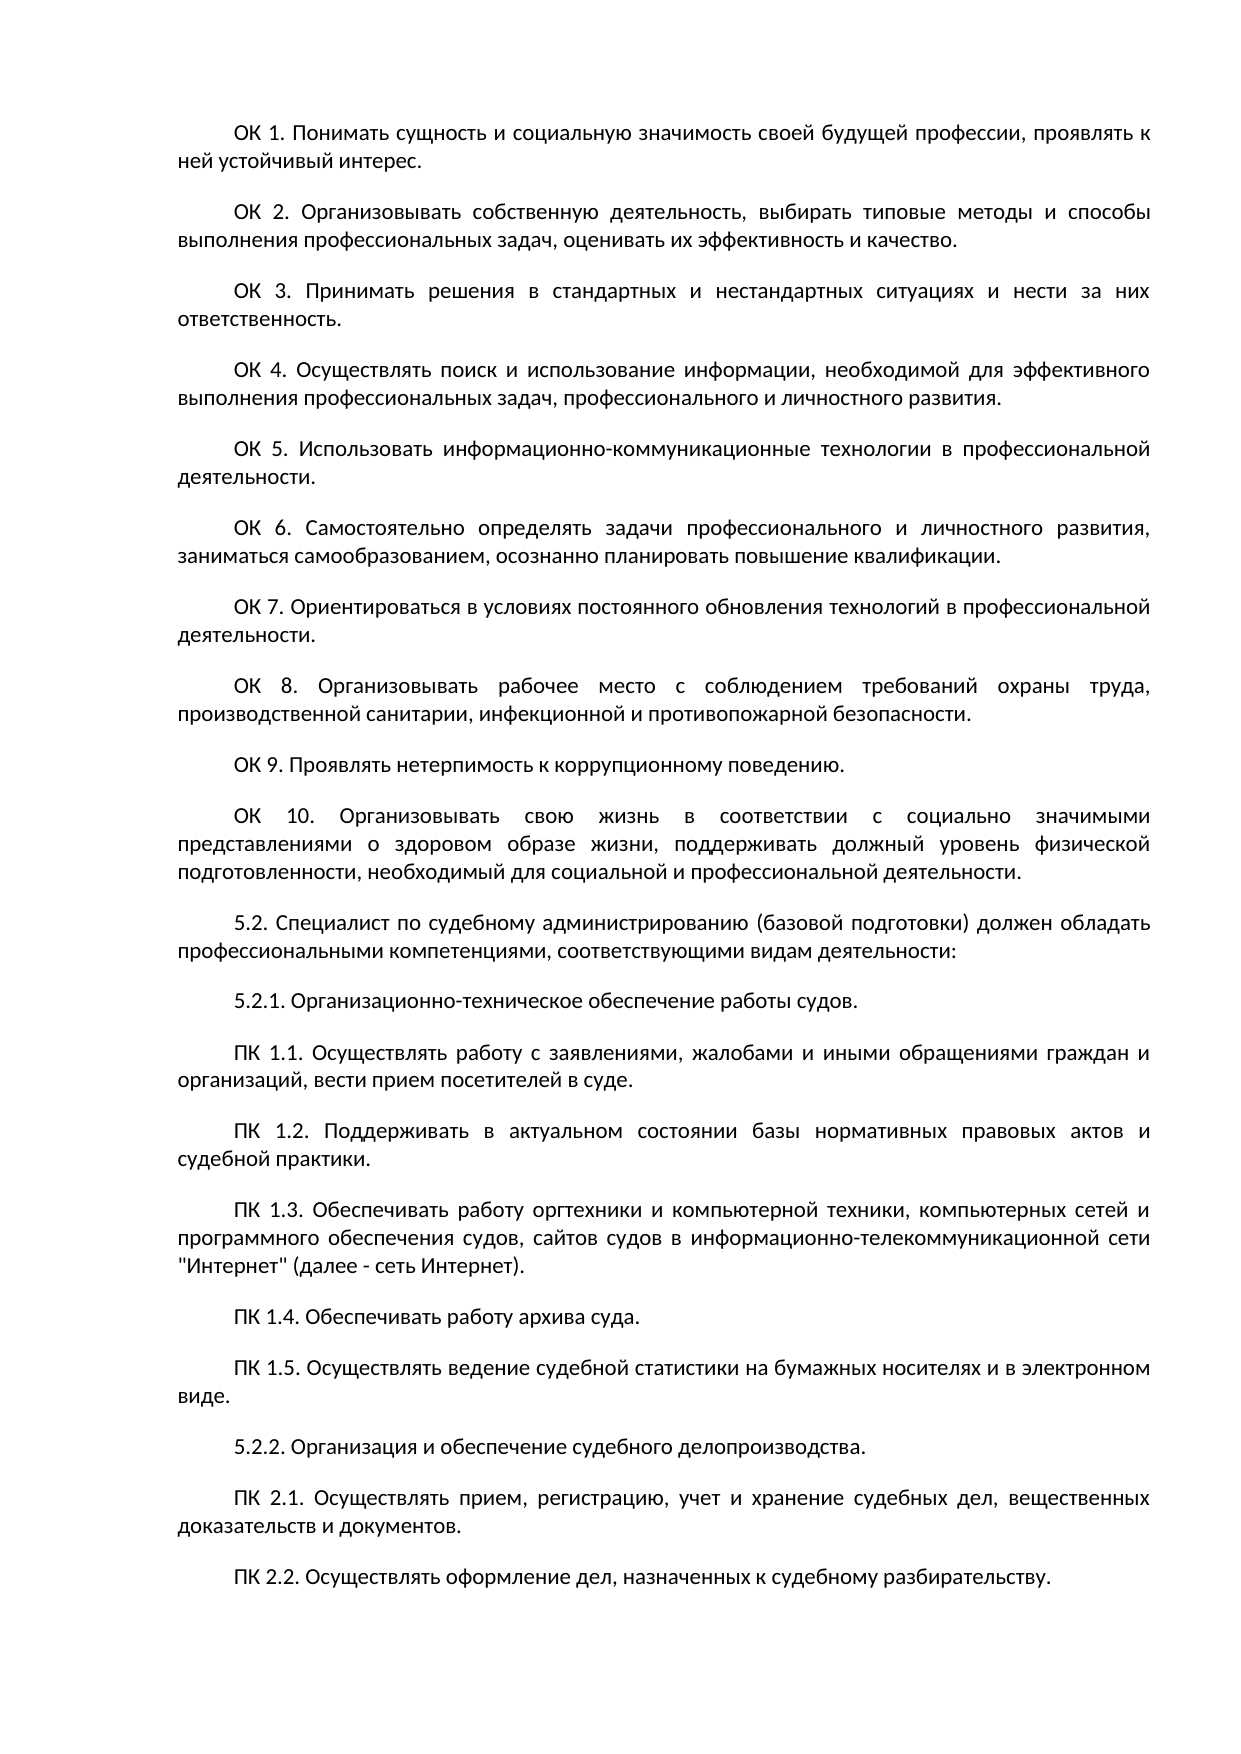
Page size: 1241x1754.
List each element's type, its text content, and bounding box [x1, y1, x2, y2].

text ПК 1.4. Обеспечивать работу архива суда. [177, 1302, 1152, 1331]
text ОК 6. Самостоятельно определять задачи профессионального и личностного развития, заниматься самообразованием, осознанно планировать повышение квалификации. [177, 513, 1152, 569]
text ОК 8. Организовывать рабочее место с соблюдением требований охраны труда, производственной санитарии, инфекционной и противопожарной безопасности. [177, 671, 1152, 727]
text ОК 5. Использовать информационно-коммуникационные технологии в профессиональной деятельности. [177, 434, 1152, 490]
text ОК 2. Организовывать собственную деятельность, выбирать типовые методы и способы выполнения профессиональных задач, оценивать их эффективность и качество. [177, 197, 1152, 253]
text ПК 2.1. Осуществлять прием, регистрацию, учет и хранение судебных дел, вещественных доказательств и документов. [177, 1483, 1152, 1539]
text 5.2. Специалист по судебному администрированию (базовой подготовки) должен обладать профессиональными компетенциями, соответствующими видам деятельности: [177, 908, 1152, 964]
text 5.2.2. Организация и обеспечение судебного делопроизводства. [177, 1432, 1152, 1460]
text ПК 2.2. Осуществлять оформление дел, назначенных к судебному разбирательству. [177, 1562, 1152, 1590]
text ОК 3. Принимать решения в стандартных и нестандартных ситуациях и нести за них ответственность. [177, 276, 1152, 332]
text ОК 1. Понимать сущность и социальную значимость своей будущей профессии, проявлять к ней устойчивый интерес. [177, 118, 1152, 174]
text ОК 4. Осуществлять поиск и использование информации, необходимой для эффективного выполнения профессиональных задач, профессионального и личностного развития. [177, 355, 1152, 411]
text ПК 1.3. Обеспечивать работу оргтехники и компьютерной техники, компьютерных сетей и программного обеспечения судов, сайтов судов в информационно-телекоммуникационной сети "Интернет" (далее - сеть Интернет). [177, 1196, 1152, 1279]
text ОК 7. Ориентироваться в условиях постоянного обновления технологий в профессиональной деятельности. [177, 592, 1152, 648]
text ПК 1.2. Поддерживать в актуальном состоянии базы нормативных правовых актов и судебной практики. [177, 1117, 1152, 1173]
text ОК 9. Проявлять нетерпимость к коррупционному поведению. [177, 750, 1152, 778]
text 5.2.1. Организационно-техническое обеспечение работы судов. [177, 987, 1152, 1015]
text ПК 1.1. Осуществлять работу с заявлениями, жалобами и иными обращениями граждан и организаций, вести прием посетителей в суде. [177, 1038, 1152, 1094]
text ПК 1.5. Осуществлять ведение судебной статистики на бумажных носителях и в электронном виде. [177, 1353, 1152, 1409]
text ОК 10. Организовывать свою жизнь в соответствии с социально значимыми представлениями о здоровом образе жизни, поддерживать должный уровень физической подготовленности, необходимый для социальной и профессиональной деятельности. [177, 801, 1152, 885]
